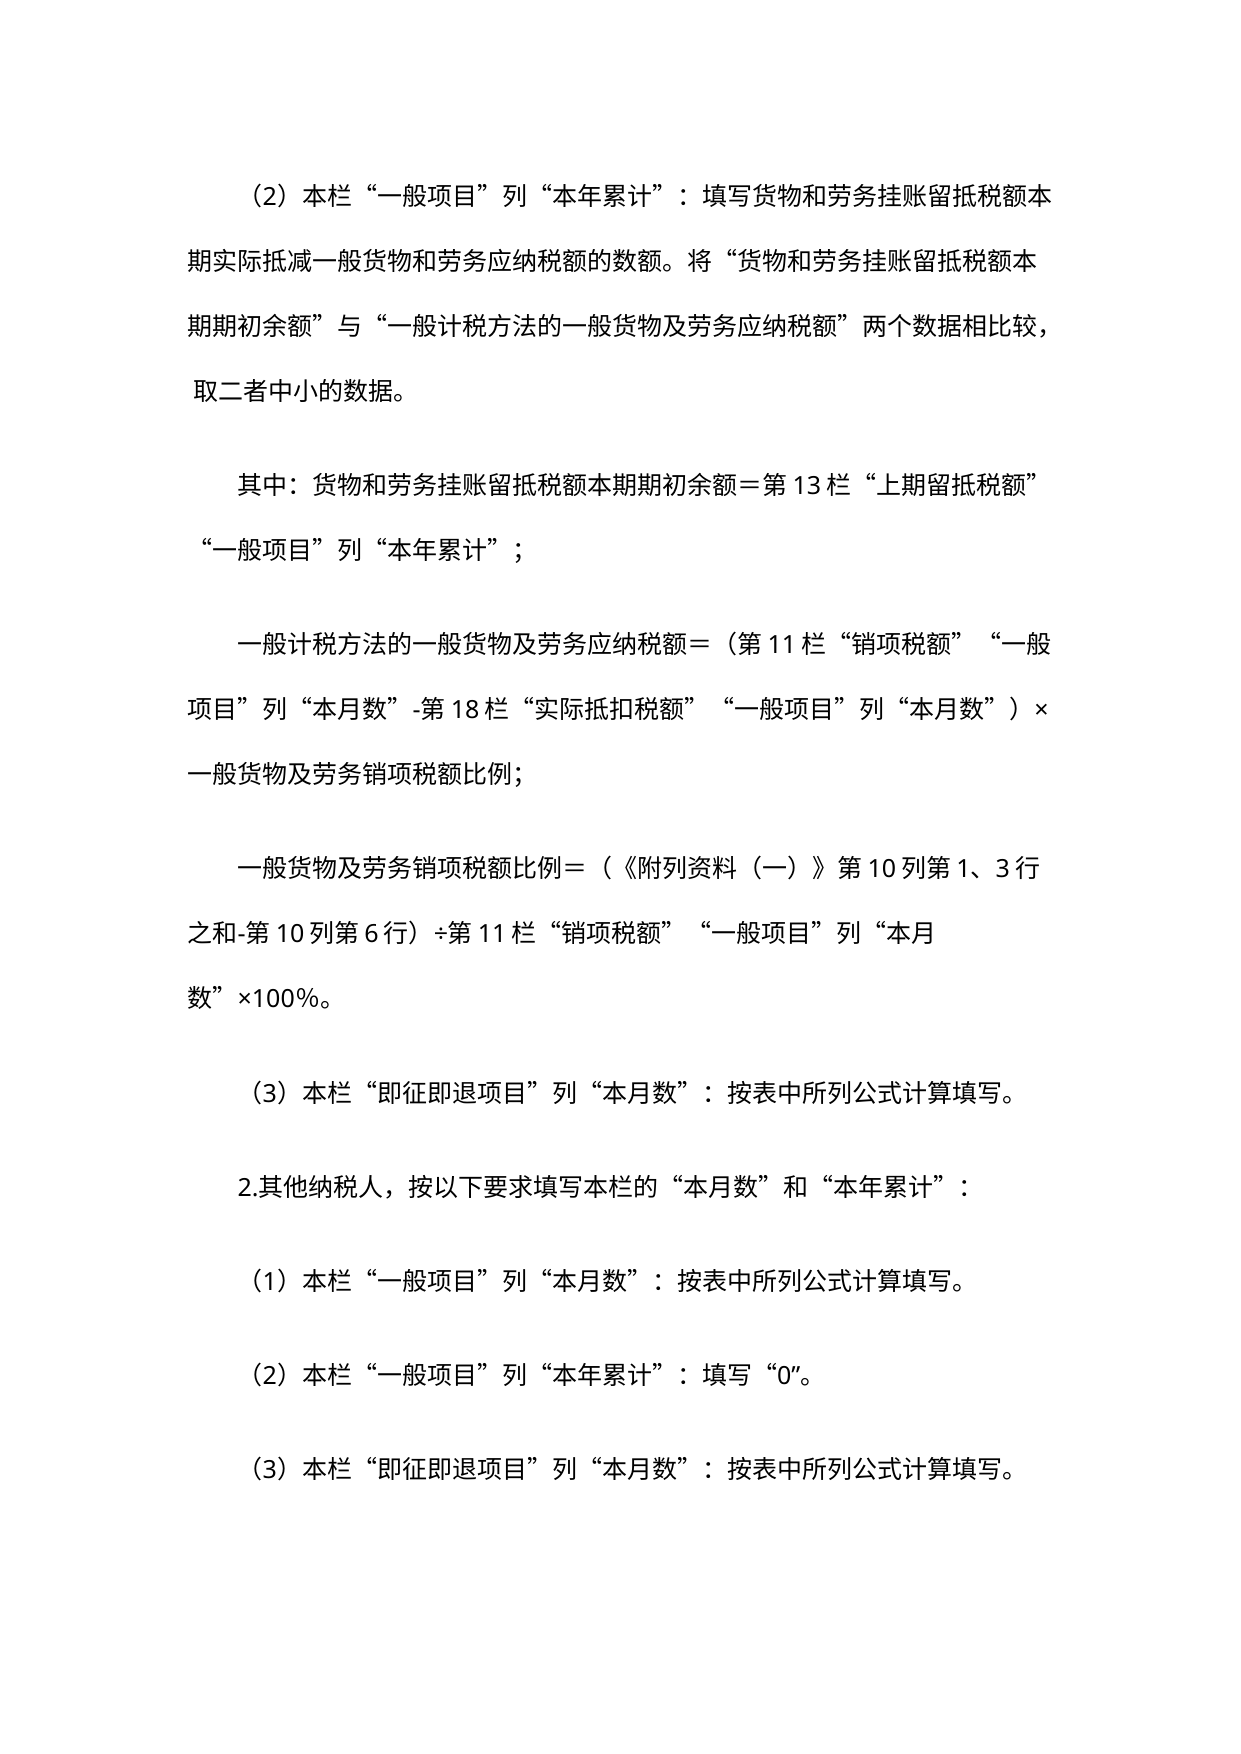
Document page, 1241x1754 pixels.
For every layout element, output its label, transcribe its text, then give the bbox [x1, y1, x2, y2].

text （2）本栏“一般项目”列“本年累计”：填写“0”。 [187, 1341, 1053, 1406]
text （3）本栏“即征即退项目”列“本月数”：按表中所列公式计算填写。 [187, 1059, 1053, 1124]
text 2.其他纳税人，按以下要求填写本栏的“本月数”和“本年累计”： [187, 1153, 1053, 1218]
text 一般货物及劳务销项税额比例＝（《附列资料（一）》第10列第1、3行之和-第10列第6行）÷第11栏“销项税额”“一般项目”列“本月数”×100％。 [187, 834, 1053, 1029]
text （3）本栏“即征即退项目”列“本月数”：按表中所列公式计算填写。 [187, 1435, 1053, 1500]
text （2）本栏“一般项目”列“本年累计”：填写货物和劳务挂账留抵税额本期实际抵减一般货物和劳务应纳税额的数额。将“货物和劳务挂账留抵税额本期期初余额”与“一般计税方法的一般货物及劳务应纳税额”两个数据相比较， 取二者中小的数据。 [187, 162, 1053, 422]
text 其中：货物和劳务挂账留抵税额本期期初余额＝第13栏“上期留抵税额”“一般项目”列“本年累计”； [187, 451, 1053, 581]
text （1）本栏“一般项目”列“本月数”：按表中所列公式计算填写。 [187, 1247, 1053, 1312]
text 一般计税方法的一般货物及劳务应纳税额＝（第11栏“销项税额”“一般项目”列“本月数”-第18栏“实际抵扣税额”“一般项目”列“本月数”）×一般货物及劳务销项税额比例； [187, 610, 1053, 805]
